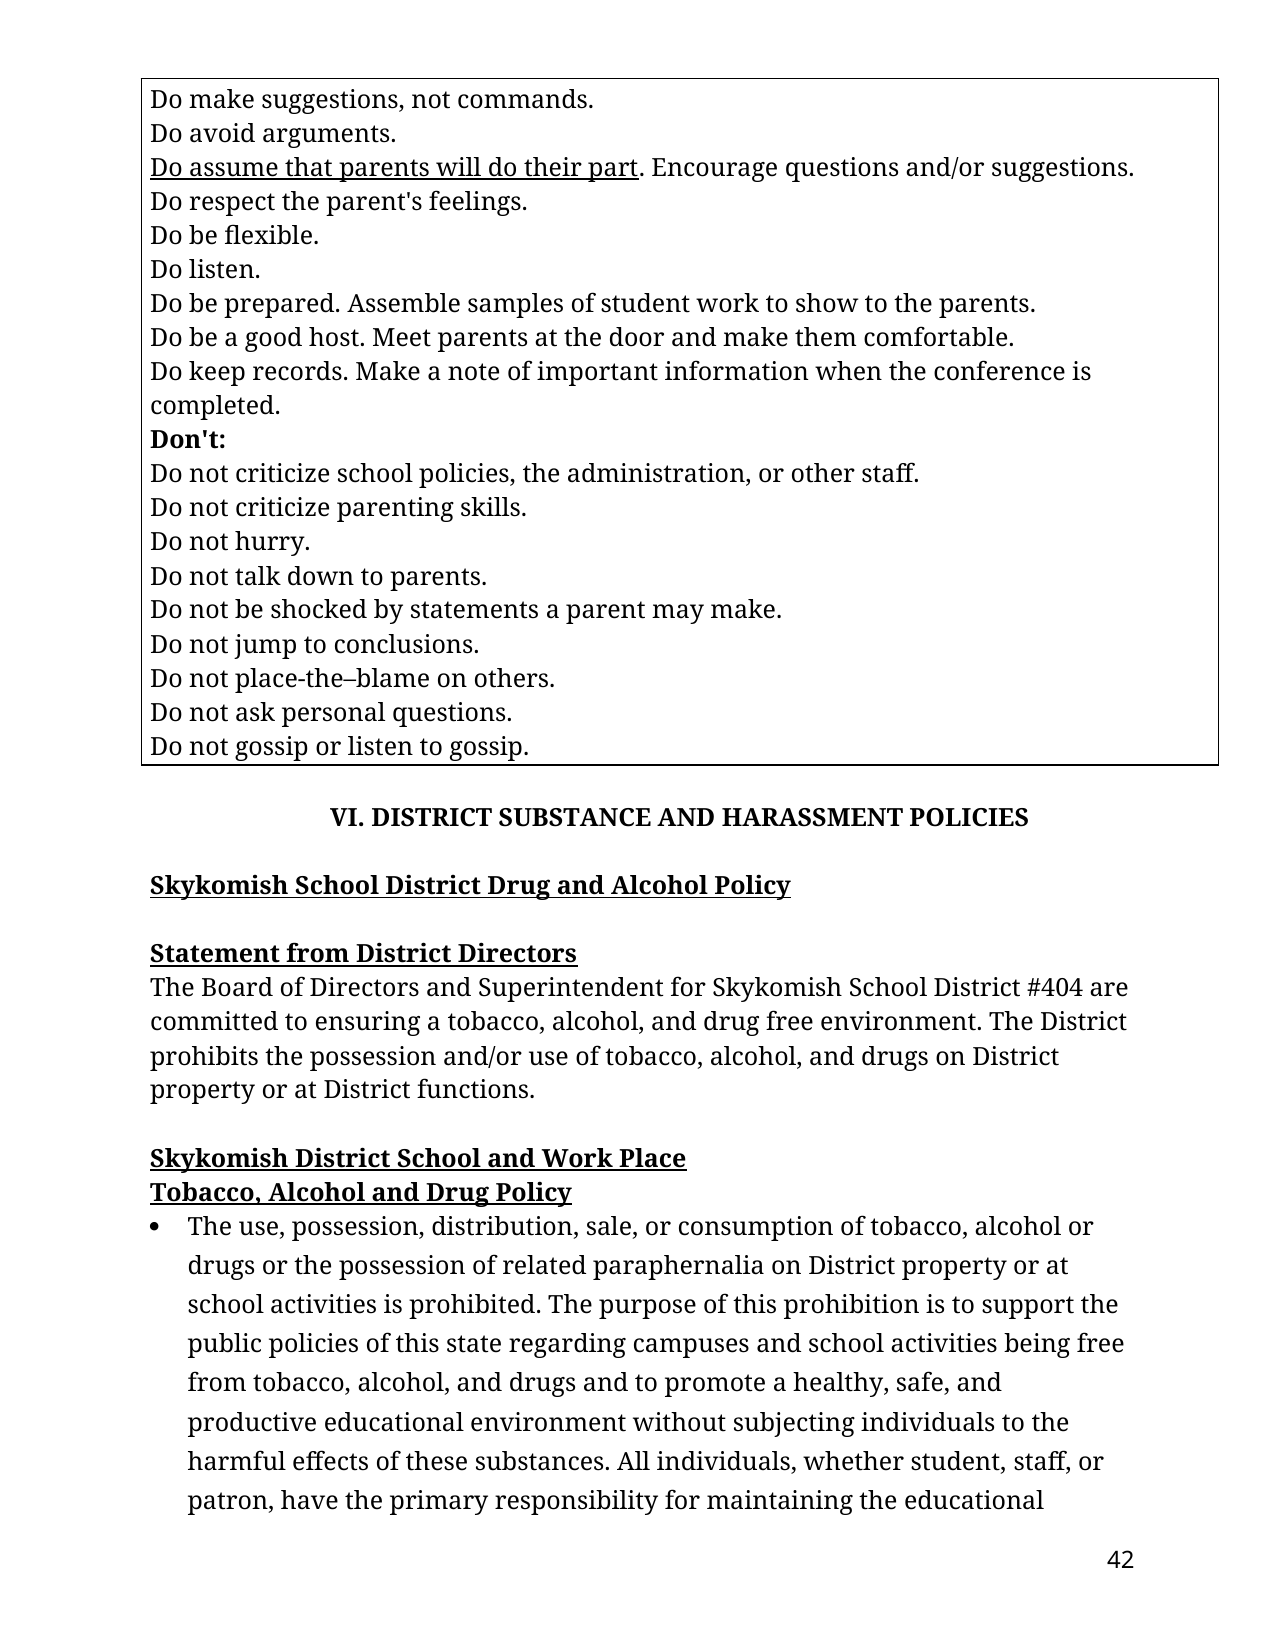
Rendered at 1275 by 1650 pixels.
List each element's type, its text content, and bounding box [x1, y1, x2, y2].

text Do keep records. Make a note of important information when the conference is completed. [142, 351, 1218, 419]
text Do not gossip or listen to gossip. [142, 725, 1218, 764]
text Don't: [142, 419, 1218, 453]
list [150, 1208, 1134, 1517]
text Do not criticize parenting skills. [142, 487, 1218, 521]
text Do be a good host. Meet parents at the door and make them comfortable. [142, 317, 1218, 351]
text Do respect the parent's feelings. [142, 180, 1218, 214]
text The Board of Directors and Superintendent for Skykomish School District #404 are committed to ensuring a tobacco, alcohol, and drug free environment. The District prohibits the possession and/or use of tobacco, alcohol, and drugs on District property or at District functions. [150, 970, 1134, 1106]
text Do not be shocked by statements a parent may make. [142, 589, 1218, 623]
text Do not hurry. [142, 521, 1218, 555]
text VI. DISTRICT SUBSTANCE AND HARASSMENT POLICIES [150, 800, 1209, 834]
text Do be prepared. Assemble samples of student work to show to the parents. [142, 282, 1218, 317]
text Do not ask personal questions. [142, 691, 1218, 725]
text Tobacco, Alcohol and Drug Policy [150, 1174, 1134, 1208]
text Do avoid arguments. [142, 112, 1218, 146]
text Do listen. [142, 248, 1218, 282]
text Statement from District Directors [150, 936, 1134, 970]
text Do be flexible. [142, 214, 1218, 248]
text Do assume that parents will do their part. Encourage questions and/or suggestions. [142, 146, 1218, 180]
text Do make suggestions, not commands. [142, 79, 1218, 112]
text Do not criticize school policies, the administration, or other staff. [142, 453, 1218, 487]
text Skykomish District School and Work Place [150, 1140, 1134, 1174]
text Do not jump to conclusions. [142, 623, 1218, 657]
text Do not place-the–blame on others. [142, 657, 1218, 691]
text Do not talk down to parents. [142, 555, 1218, 589]
subtitle Skykomish School District Drug and Alcohol Policy [150, 868, 1209, 902]
